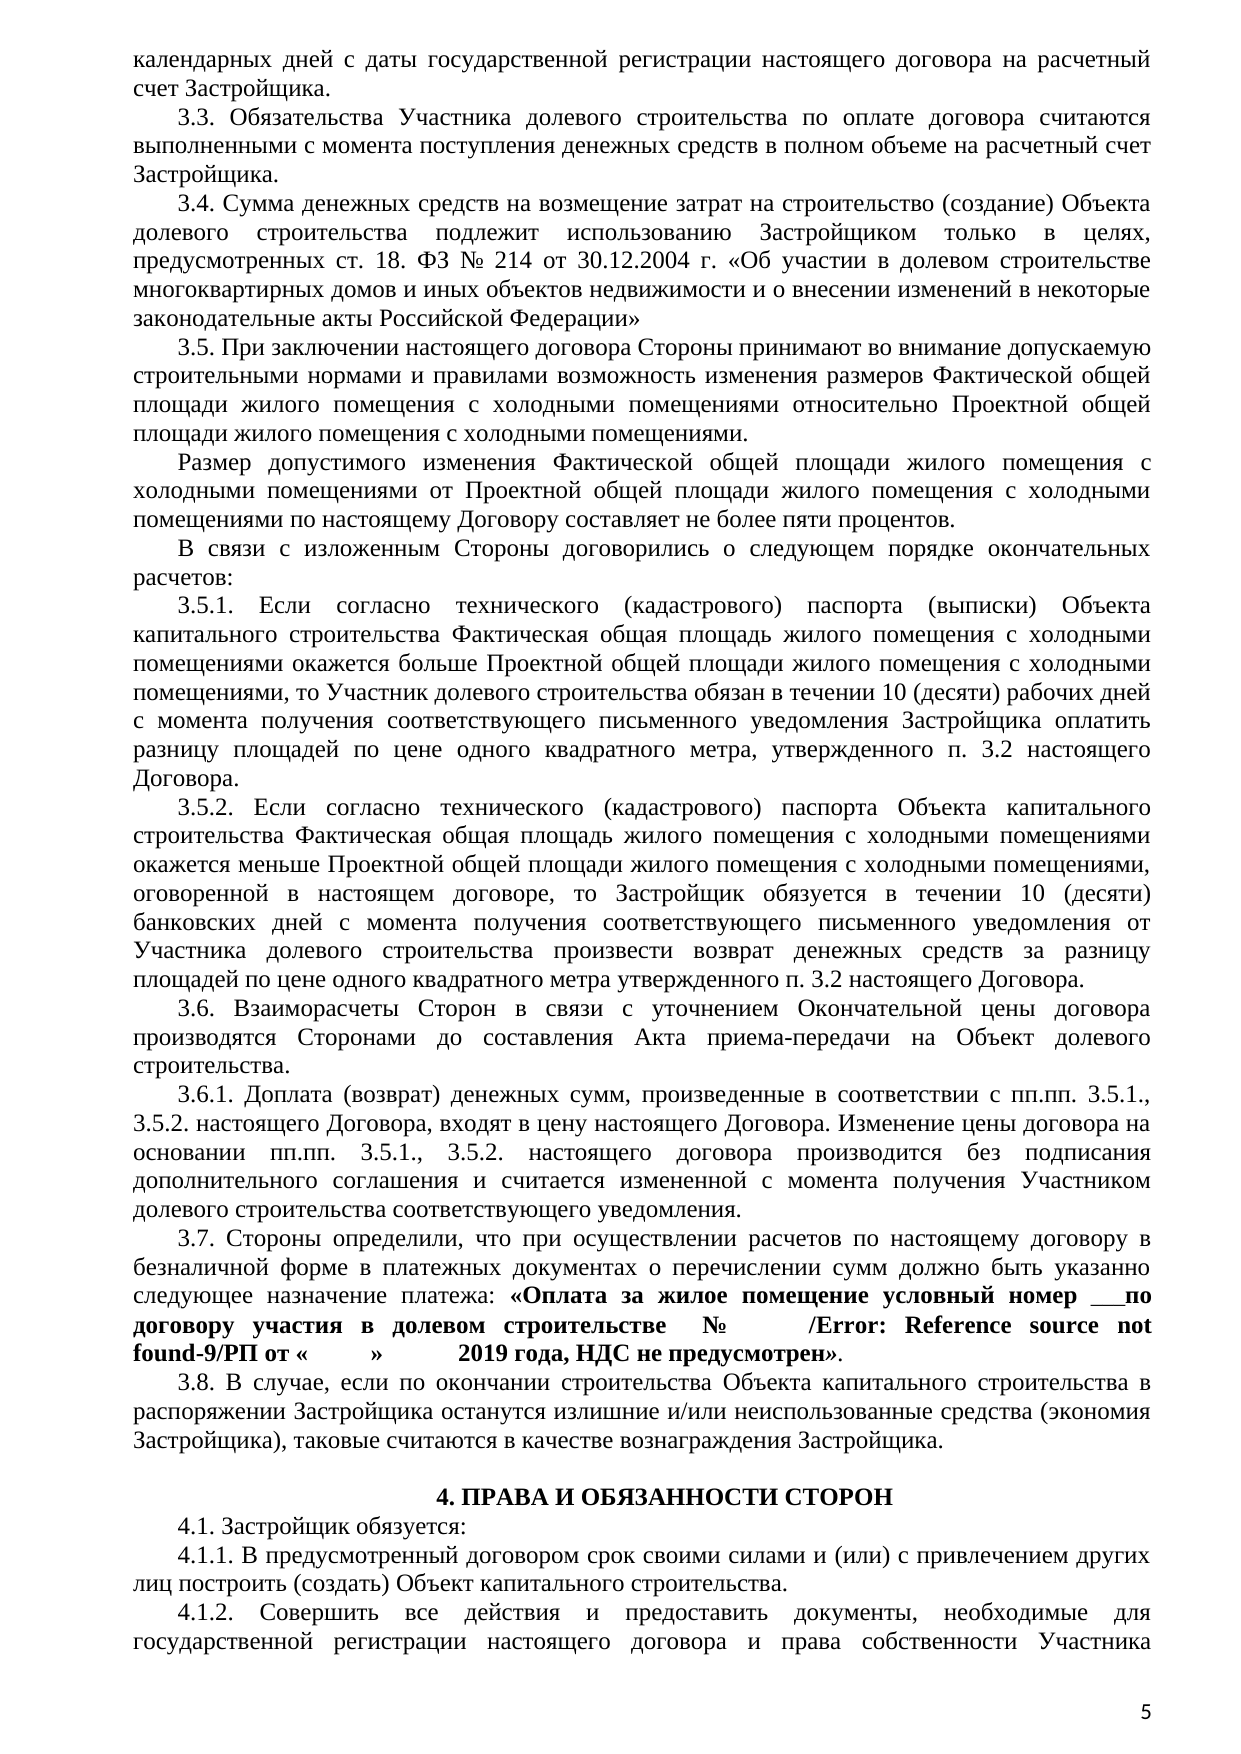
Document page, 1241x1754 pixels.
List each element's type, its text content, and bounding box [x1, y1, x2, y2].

text 3.3. Обязательства Участника долевого строительства по оплате договора считаются выполненными с момента поступления денежных средств в полном объеме на расчетный счет Застройщика. [133, 102, 1152, 188]
text 3.5. При заключении настоящего договора Стороны принимают во внимание допускаемую строительными нормами и правилами возможность изменения размеров Фактической общей площади жилого помещения с холодными помещениями относительно Проектной общей площади жилого помещения с холодными помещениями. [133, 332, 1152, 447]
text 3.6.1. Доплата (возврат) денежных сумм, произведенные в соответствии с пп.пп. 3.5.1., 3.5.2. настоящего Договора, входят в цену настоящего Договора. Изменение цены договора на основании пп.пп. 3.5.1., 3.5.2. настоящего договора производится без подписания дополнительного соглашения и считается измененной с момента получения Участником долевого строительства соответствующего уведомления. [133, 1079, 1152, 1223]
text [133, 44, 1152, 102]
text 3.6. Взаиморасчеты Сторон в связи с уточнением Окончательной цены договора производятся Сторонами до составления Акта приема-передачи на Объект долевого строительства. [133, 993, 1152, 1079]
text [133, 1597, 1152, 1655]
text 4. ПРАВА И ОБЯЗАННОСТИ СТОРОН [133, 1482, 1152, 1511]
text 3.8. В случае, если по окончании строительства Объекта капитального строительства в распоряжении Застройщика останутся излишние и/или неиспользованные средства (экономия Застройщика), таковые считаются в качестве вознаграждения Застройщика. [133, 1367, 1152, 1453]
text Размер допустимого изменения Фактической общей площади жилого помещения с холодными помещениями от Проектной общей площади жилого помещения с холодными помещениями по настоящему Договору составляет не более пяти процентов. [133, 447, 1152, 533]
text 3.5.2. Если согласно технического (кадастрового) паспорта Объекта капитального строительства Фактическая общая площадь жилого помещения с холодными помещениями окажется меньше Проектной общей площади жилого помещения с холодными помещениями, оговоренной в настоящем договоре, то Застройщик обязуется в течении 10 (десяти) банковских дней с момента получения соответствующего письменного уведомления от Участника долевого строительства произвести возврат денежных средств за разницу площадей по цене одного квадратного метра утвержденного п. 3.2 настоящего Договора. [133, 792, 1152, 993]
text 4.1.1. В предусмотренный договором срок своими силами и (или) с привлечением других лиц построить (создать) Объект капитального строительства. [133, 1540, 1152, 1597]
text 3.5.1. Если согласно технического (кадастрового) паспорта (выписки) Объекта капитального строительства Фактическая общая площадь жилого помещения с холодными помещениями окажется больше Проектной общей площади жилого помещения с холодными помещениями, то Участник долевого строительства обязан в течении 10 (десяти) рабочих дней с момента получения соответствующего письменного уведомления Застройщика оплатить разницу площадей по цене одного квадратного метра, утвержденного п. 3.2 настоящего Договора. [133, 591, 1152, 792]
text 4.1. Застройщик обязуется: [133, 1511, 1152, 1540]
text В связи с изложенным Стороны договорились о следующем порядке окончательных расчетов: [133, 533, 1152, 591]
text 3.4. Сумма денежных средств на возмещение затрат на строительство (создание) Объекта долевого строительства подлежит использованию Застройщиком только в целях, предусмотренных ст. 18. ФЗ № 214 от 30.12.2004 г. «Об участии в долевом строительстве многоквартирных домов и иных объектов недвижимости и о внесении изменений в некоторые законодательные акты Российской Федерации» [133, 188, 1152, 332]
